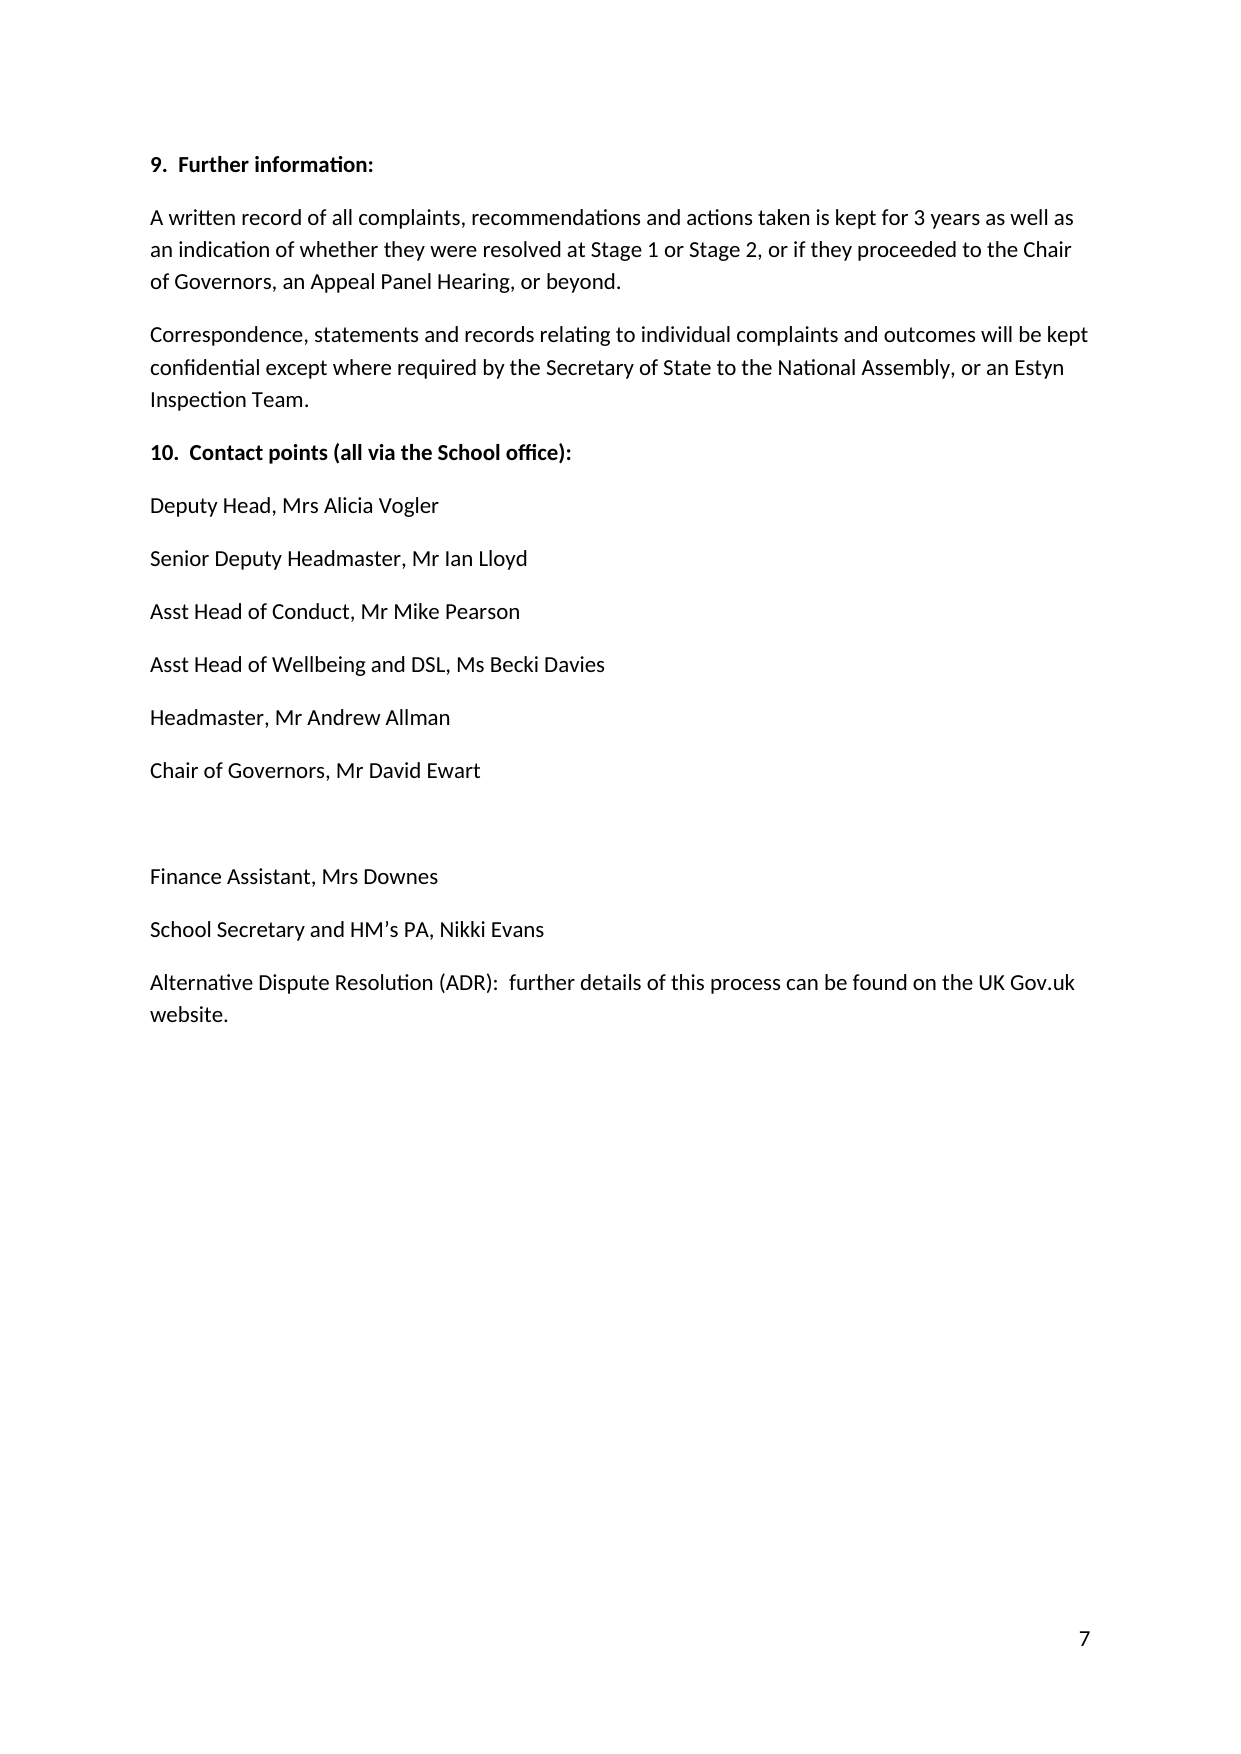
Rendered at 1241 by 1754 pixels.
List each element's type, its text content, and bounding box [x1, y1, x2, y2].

text 10. Contact points (all via the School office): [150, 438, 1090, 466]
text Correspondence, statements and records relating to individual complaints and outcomes will be kept confidential except where required by the Secretary of State to the National Assembly, or an Estyn Inspection Team. [150, 320, 1090, 413]
text Chair of Governors, Mr David Ewart [150, 756, 1090, 784]
text Senior Deputy Headmaster, Mr Ian Lloyd [150, 544, 1090, 572]
text School Secretary and HM’s PA, Nikki Evans [150, 915, 1090, 943]
text A written record of all complaints, recommendations and actions taken is kept for 3 years as well as an indication of whether they were resolved at Stage 1 or Stage 2, or if they proceeded to the Chair of Governors, an Appeal Panel Hearing, or beyond. [150, 203, 1090, 295]
text Finance Assistant, Mrs Downes [150, 862, 1090, 890]
text Headmaster, Mr Andrew Allman [150, 703, 1090, 731]
text Deputy Head, Mrs Alicia Vogler [150, 491, 1090, 519]
text Alternative Dispute Resolution (ADR): further details of this process can be found on the UK Gov.uk website. [150, 968, 1090, 1028]
text Asst Head of Conduct, Mr Mike Pearson [150, 597, 1090, 625]
text Asst Head of Wellbeing and DSL, Ms Becki Davies [150, 650, 1090, 678]
text 9. Further information: [150, 150, 1090, 178]
